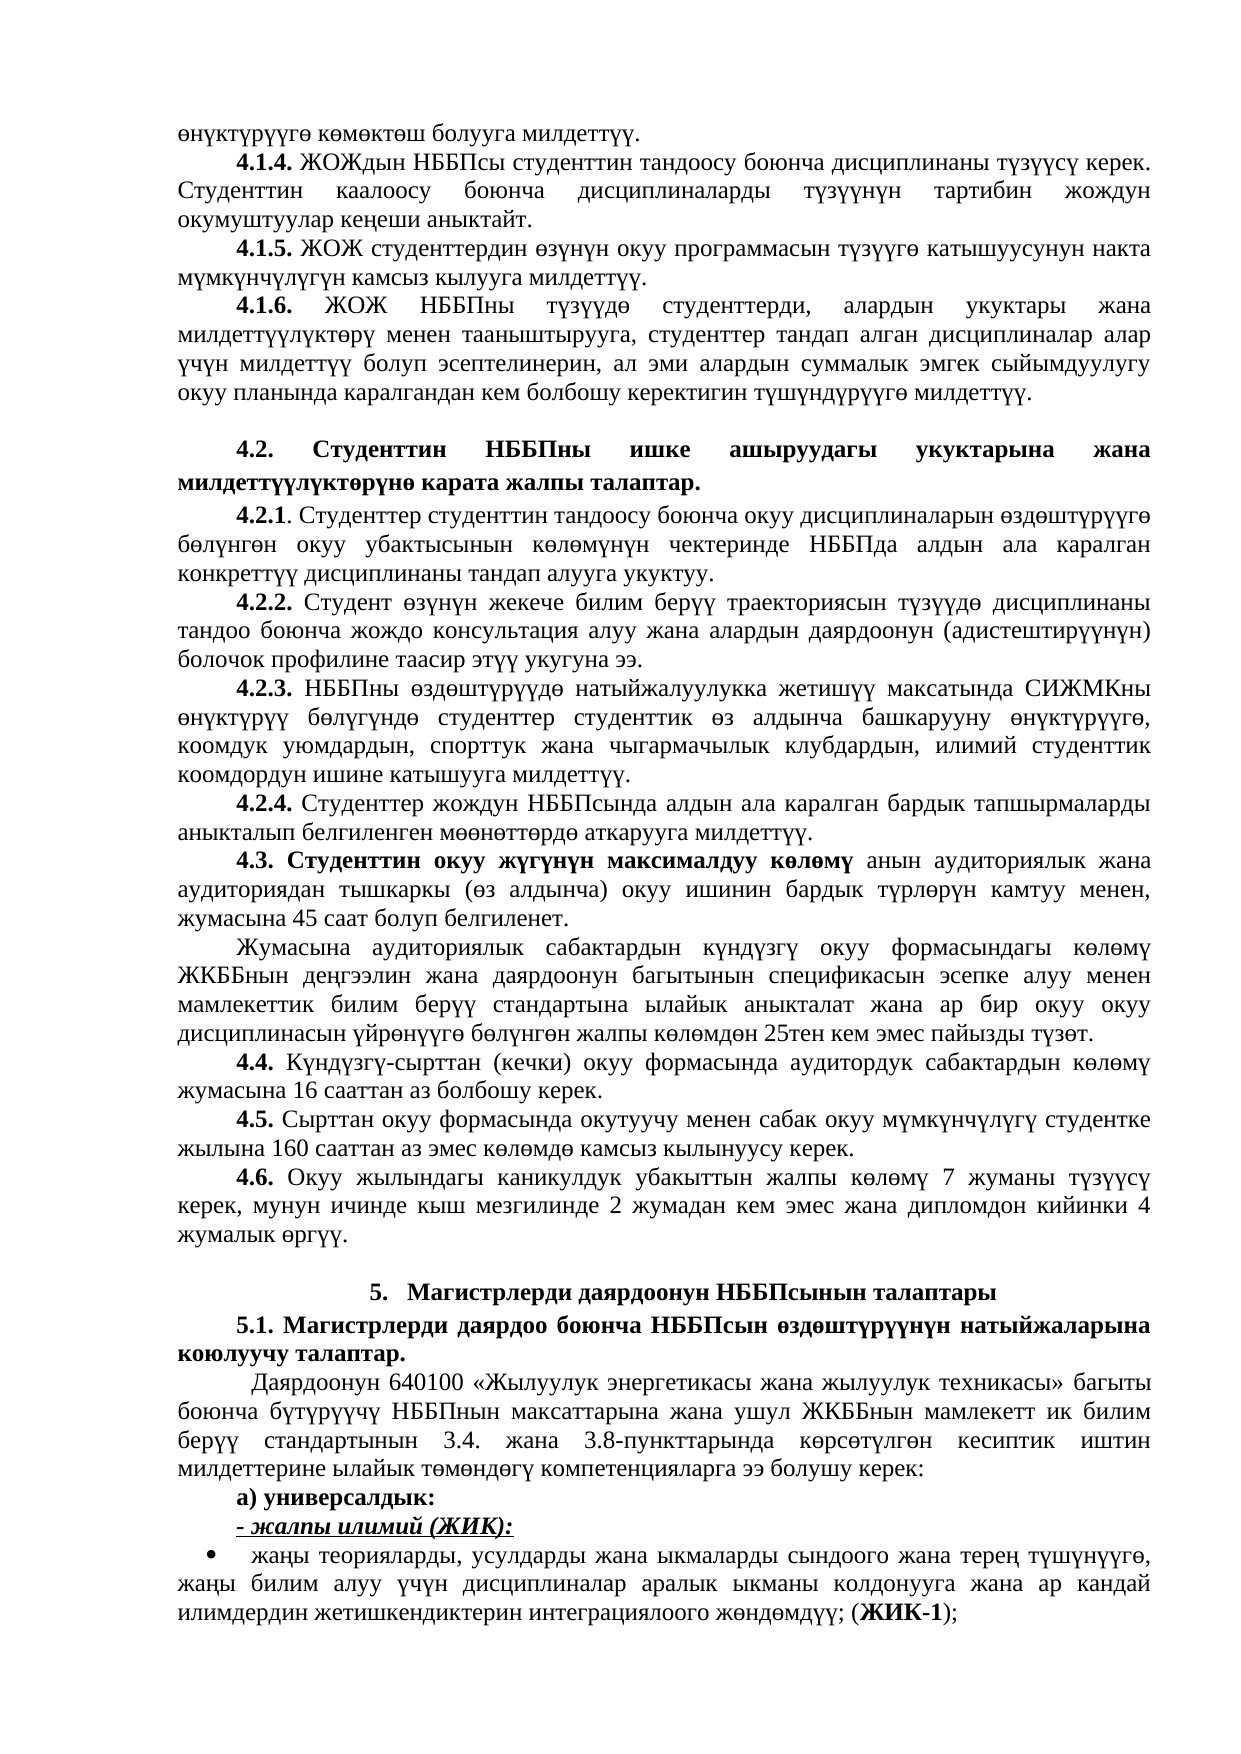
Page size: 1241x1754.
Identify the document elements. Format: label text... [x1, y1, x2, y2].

text а) универсалдык: [177, 1482, 1152, 1511]
list Магистрлерди даярдоонун НББПсынын талаптары [215, 1277, 1152, 1305]
text 4.4. Күндүзгү-сырттан (кечки) окуу формасында аудитордук сабактардын көлөмү жумасына 16 сааттан аз болбошу керек. [177, 1047, 1152, 1104]
text Жумасына аудиториялык сабактардын күндүзгү окуу формасындагы көлөмү ЖКББнын деңгээлин жана даярдоонун багытынын спецификасын эсепке алуу менен мамлекеттик билим берүү стандартына ылайык аныкталат жана ар бир окуу окуу дисциплинасын үйрөнүүгө бөлүнгөн жалпы көлөмдөн 25тен кем эмес пайызды түзөт. [177, 932, 1152, 1047]
text 4.1.6. ЖОЖ НББПны түзүүдө студенттерди, алардын укуктары жана милдеттүүлүктөрү менен тааныштырууга, студенттер тандап алган дисциплиналар алар үчүн милдеттүү болуп эсептелинерин, ал эми алардын суммалык эмгек сыйымдуулугу окуу планында каралгандан кем болбошу керектигин түшүндүрүүгө милдеттүү. [177, 291, 1152, 406]
text 4.3. Студенттин окуу жүгүнүн максималдуу көлөмү анын аудиториялык жана аудиториядан тышкаркы (өз алдынча) окуу ишинин бардык түрлөрүн камтуу менен, жумасына 45 саат болуп белгиленет. [177, 845, 1152, 932]
text 4.6. Окуу жылындагы каникулдук убакыттын жалпы көлөмү 7 жуманы түзүүсү керек, мунун ичинде кыш мезгилинде 2 жумадан кем эмес жана дипломдон кийинки 4 жумалык өргүү. [177, 1162, 1152, 1248]
list жаңы теорияларды, усулдарды жана ыкмаларды сындоого жана терең түшүнүүгө, жаңы билим алуу үчүн дисциплиналар аралык ыкманы колдонууга жана ар кандай илимдердин жетишкендиктерин интеграциялоого жөндөмдүү; (ЖИК-1); [177, 1540, 1152, 1626]
text Даярдоонун 640100 «Жылуулук энергетикасы жана жылуулук техникасы» багыты боюнча бүтүрүүчү НББПнын максаттарына жана ушул ЖКББнын мамлекетт ик билим берүү стандартынын 3.4. жана 3.8-пункттарында көрсөтүлгөн кесиптик иштин милдеттерине ылайык төмөндөгү компетенцияларга ээ болушу керек: [177, 1367, 1152, 1482]
text - жалпы илимий (ЖИК): [177, 1511, 1152, 1540]
text 4.2. Студенттин НББПны ишке ашыруудагы укуктарына жана милдеттүүлүктөрүнө карата жалпы талаптар. [177, 434, 1152, 496]
text 4.2.1. Студенттер студенттин тандоосу боюнча окуу дисциплиналарын өздөштүрүүгө бөлүнгөн окуу убактысынын көлөмүнүн чектеринде НББПда алдын ала каралган конкреттүү дисциплинаны тандап алууга укуктуу. [177, 500, 1152, 587]
text 5.1. Магистрлерди даярдоо боюнча НББПсын өздөштүрүүнүн натыйжаларына коюлуучу талаптар. [177, 1310, 1152, 1367]
text 4.1.4. ЖОЖдын НББПсы студенттин тандоосу боюнча дисциплинаны түзүүсү керек. Студенттин каалоосу боюнча дисциплиналарды түзүүнүн тартибин жождун окумуштуулар кеңеши аныктайт. [177, 147, 1152, 233]
text 4.2.3. НББПны өздөштүрүүдө натыйжалуулукка жетишүү максатында СИЖМКны өнүктүрүү бөлүгүндө студенттер студенттик өз алдынча башкарууну өнүктүрүүгө, коомдук уюмдардын, спорттук жана чыгармачылык клубдардын, илимий студенттик коомдордун ишине катышууга милдеттүү. [177, 673, 1152, 788]
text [177, 118, 1152, 147]
text 4.2.2. Студент өзүнүн жекече билим берүү траекториясын түзүүдө дисциплинаны тандоо боюнча жождо консультация алуу жана алардын даярдоонун (адистештирүүнүн) болочок профилине таасир этүү укугуна ээ. [177, 587, 1152, 673]
text 4.1.5. ЖОЖ студенттердин өзүнүн окуу программасын түзүүгө катышуусунун накта мүмкүнчүлүгүн камсыз кылууга милдеттүү. [177, 233, 1152, 291]
text 4.5. Сырттан окуу формасында окутуучу менен сабак окуу мүмкүнчүлүгү студентке жылына 160 сааттан аз эмес көлөмдө камсыз кылынуусу керек. [177, 1104, 1152, 1162]
text 4.2.4. Студенттер жождун НББПсында алдын ала каралган бардык тапшырмаларды аныкталып белгиленген мөөнөттөрдө аткарууга милдеттүү. [177, 788, 1152, 845]
